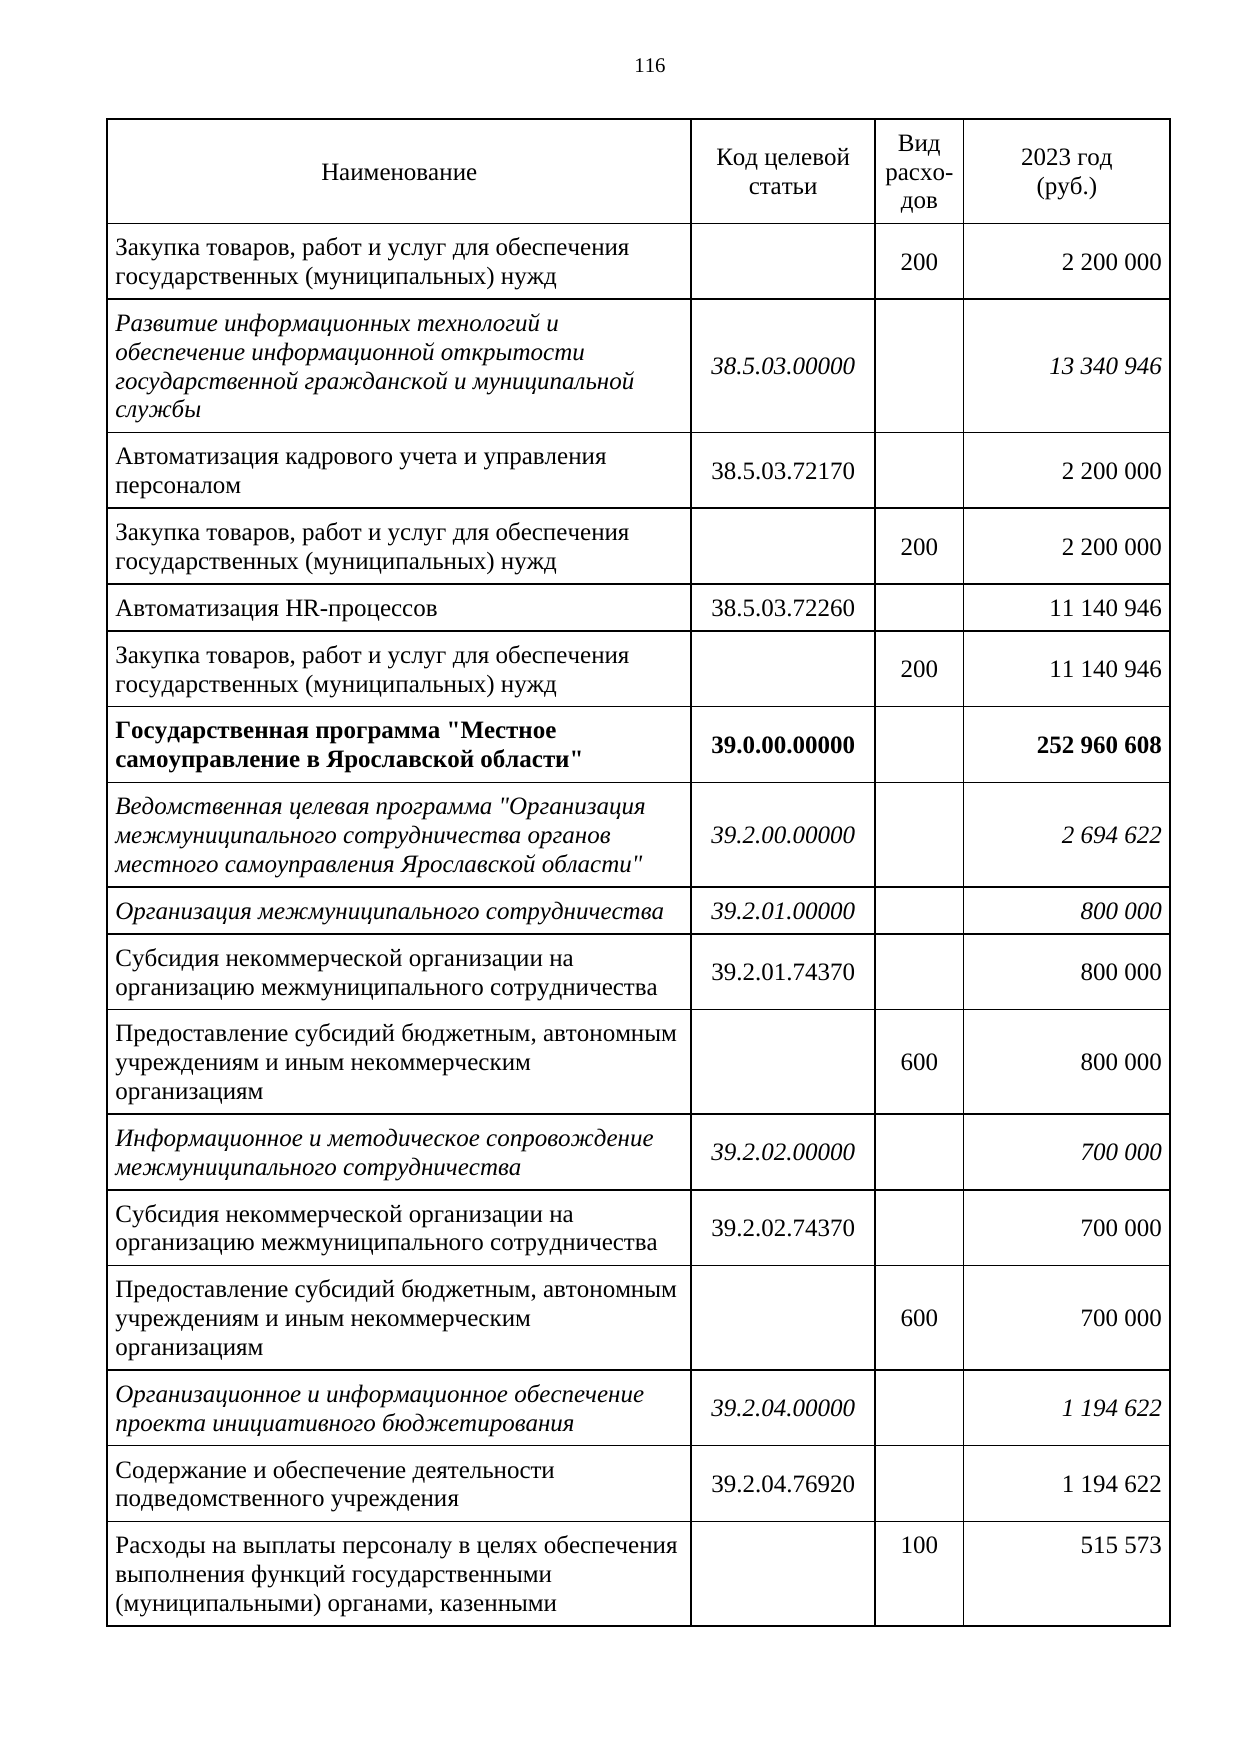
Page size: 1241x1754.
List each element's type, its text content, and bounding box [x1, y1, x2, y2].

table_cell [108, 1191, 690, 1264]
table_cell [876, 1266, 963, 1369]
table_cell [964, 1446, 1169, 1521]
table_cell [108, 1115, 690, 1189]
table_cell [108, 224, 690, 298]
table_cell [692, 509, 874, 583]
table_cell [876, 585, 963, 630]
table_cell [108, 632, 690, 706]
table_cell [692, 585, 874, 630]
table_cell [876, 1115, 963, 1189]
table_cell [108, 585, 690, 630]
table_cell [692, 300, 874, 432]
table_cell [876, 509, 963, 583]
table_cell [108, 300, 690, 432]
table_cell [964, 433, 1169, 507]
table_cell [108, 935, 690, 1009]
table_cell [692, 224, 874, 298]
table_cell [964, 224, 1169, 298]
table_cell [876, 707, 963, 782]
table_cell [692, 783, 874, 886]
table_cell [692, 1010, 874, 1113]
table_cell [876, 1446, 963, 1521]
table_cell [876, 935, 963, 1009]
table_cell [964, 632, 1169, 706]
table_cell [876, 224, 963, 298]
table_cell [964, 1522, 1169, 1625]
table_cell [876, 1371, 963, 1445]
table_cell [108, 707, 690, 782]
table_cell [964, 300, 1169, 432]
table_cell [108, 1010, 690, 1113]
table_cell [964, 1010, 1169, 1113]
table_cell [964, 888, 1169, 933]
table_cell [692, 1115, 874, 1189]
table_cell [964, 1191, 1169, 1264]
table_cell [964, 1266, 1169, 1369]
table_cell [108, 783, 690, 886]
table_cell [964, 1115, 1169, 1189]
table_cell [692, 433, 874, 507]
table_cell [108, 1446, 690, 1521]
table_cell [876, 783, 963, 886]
table_header Наименование [108, 120, 690, 223]
table_header Вид расхо-дов [876, 120, 963, 223]
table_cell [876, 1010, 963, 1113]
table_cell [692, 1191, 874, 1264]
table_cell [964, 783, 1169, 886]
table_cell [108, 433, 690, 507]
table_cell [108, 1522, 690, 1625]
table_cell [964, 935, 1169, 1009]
table_header Код целевой статьи [692, 120, 874, 223]
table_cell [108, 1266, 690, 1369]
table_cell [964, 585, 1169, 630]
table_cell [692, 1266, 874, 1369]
table_header 2023 год (руб.) [964, 120, 1169, 223]
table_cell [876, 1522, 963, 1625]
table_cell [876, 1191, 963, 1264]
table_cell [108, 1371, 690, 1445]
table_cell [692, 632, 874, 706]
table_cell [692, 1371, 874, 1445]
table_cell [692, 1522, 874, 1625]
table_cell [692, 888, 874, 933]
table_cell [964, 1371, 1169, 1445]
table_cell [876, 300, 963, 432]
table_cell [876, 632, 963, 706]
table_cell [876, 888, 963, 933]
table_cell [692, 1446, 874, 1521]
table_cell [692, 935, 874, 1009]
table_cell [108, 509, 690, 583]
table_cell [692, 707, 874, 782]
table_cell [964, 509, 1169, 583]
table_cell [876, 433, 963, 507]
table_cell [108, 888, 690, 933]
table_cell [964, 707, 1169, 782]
